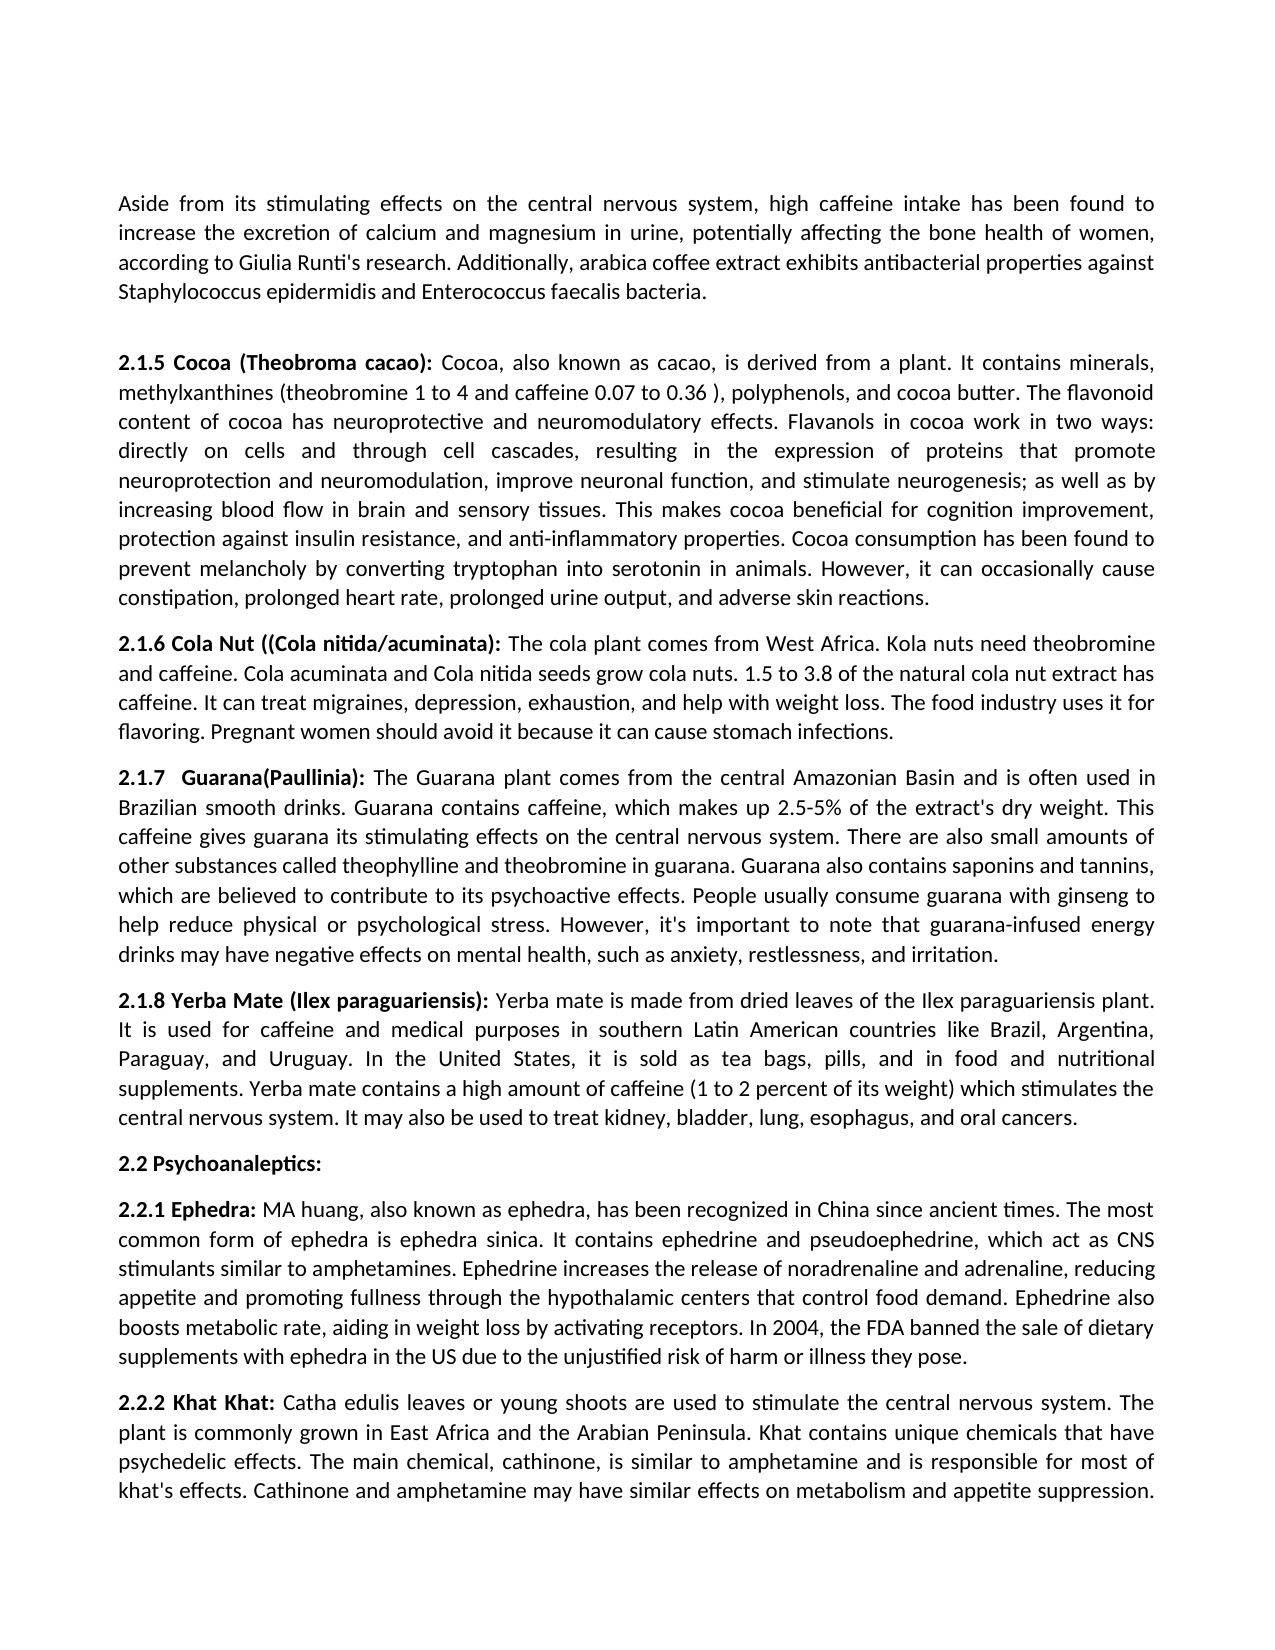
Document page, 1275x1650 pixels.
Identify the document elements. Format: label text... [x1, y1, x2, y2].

text 2.2 Psychoanaleptics: [118, 1149, 1157, 1177]
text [118, 1388, 1157, 1504]
text 2.1.6 Cola Nut ((Cola nitida/acuminata): The cola plant comes from West Africa. Kola nuts need theobromine and caffeine. Cola acuminata and Cola nitida seeds grow cola nuts. 1.5 to 3.8 of the natural cola nut extract has caffeine. It can treat migraines, depression, exhaustion, and help with weight loss. The food industry uses it for flavoring. Pregnant women should avoid it because it can cause stomach infections. [118, 629, 1157, 746]
text 2.1.5 Cocoa (Theobroma cacao): Cocoa, also known as cacao, is derived from a plant. It contains minerals, methylxanthines (theobromine 1 to 4 and caffeine 0.07 to 0.36 ), polyphenols, and cocoa butter. The flavonoid content of cocoa has neuroprotective and neuromodulatory effects. Flavanols in cocoa work in two ways: directly on cells and through cell cascades, resulting in the expression of proteins that promote neuroprotection and neuromodulation, improve neuronal function, and stimulate neurogenesis; as well as by increasing blood flow in brain and sensory tissues. This makes cocoa beneficial for cognition improvement, protection against insulin resistance, and anti-inflammatory properties. Cocoa consumption has been found to prevent melancholy by converting tryptophan into serotonin in animals. However, it can occasionally cause constipation, prolonged heart rate, prolonged urine output, and adverse skin reactions. [118, 348, 1157, 611]
text 2.1.8 Yerba Mate (Ilex paraguariensis): Yerba mate is made from dried leaves of the Ilex paraguariensis plant. It is used for caffeine and medical purposes in southern Latin American countries like Brazil, Argentina, Paraguay, and Uruguay. In the United States, it is sold as tea bags, pills, and in food and nutritional supplements. Yerba mate contains a high amount of caffeine (1 to 2 percent of its weight) which stimulates the central nervous system. It may also be used to treat kidney, bladder, lung, esophagus, and oral cancers. [118, 986, 1157, 1131]
text Aside from its stimulating effects on the central nervous system, high caffeine intake has been found to increase the excretion of calcium and magnesium in urine, potentially affecting the bone health of women, according to Giulia Runti's research. Additionally, arabica coffee extract exhibits antibacterial properties against Staphylococcus epidermidis and Enterococcus faecalis bacteria. [118, 189, 1157, 305]
text 2.1.7 Guarana(Paullinia): The Guarana plant comes from the central Amazonian Basin and is often used in Brazilian smooth drinks. Guarana contains caffeine, which makes up 2.5-5% of the extract's dry weight. This caffeine gives guarana its stimulating effects on the central nervous system. There are also small amounts of other substances called theophylline and theobromine in guarana. Guarana also contains saponins and tannins, which are believed to contribute to its psychoactive effects. People usually consume guarana with ginseng to help reduce physical or psychological stress. However, it's important to note that guarana-infused energy drinks may have negative effects on mental health, such as anxiety, restlessness, and irritation. [118, 763, 1157, 968]
text 2.2.1 Ephedra: MA huang, also known as ephedra, has been recognized in China since ancient times. The most common form of ephedra is ephedra sinica. It contains ephedrine and pseudoephedrine, which act as CNS stimulants similar to amphetamines. Ephedrine increases the release of noradrenaline and adrenaline, reducing appetite and promoting fullness through the hypothalamic centers that control food demand. Ephedrine also boosts metabolic rate, aiding in weight loss by activating receptors. In 2004, the FDA banned the sale of dietary supplements with ephedra in the US due to the unjustified risk of harm or illness they pose. [118, 1195, 1157, 1370]
